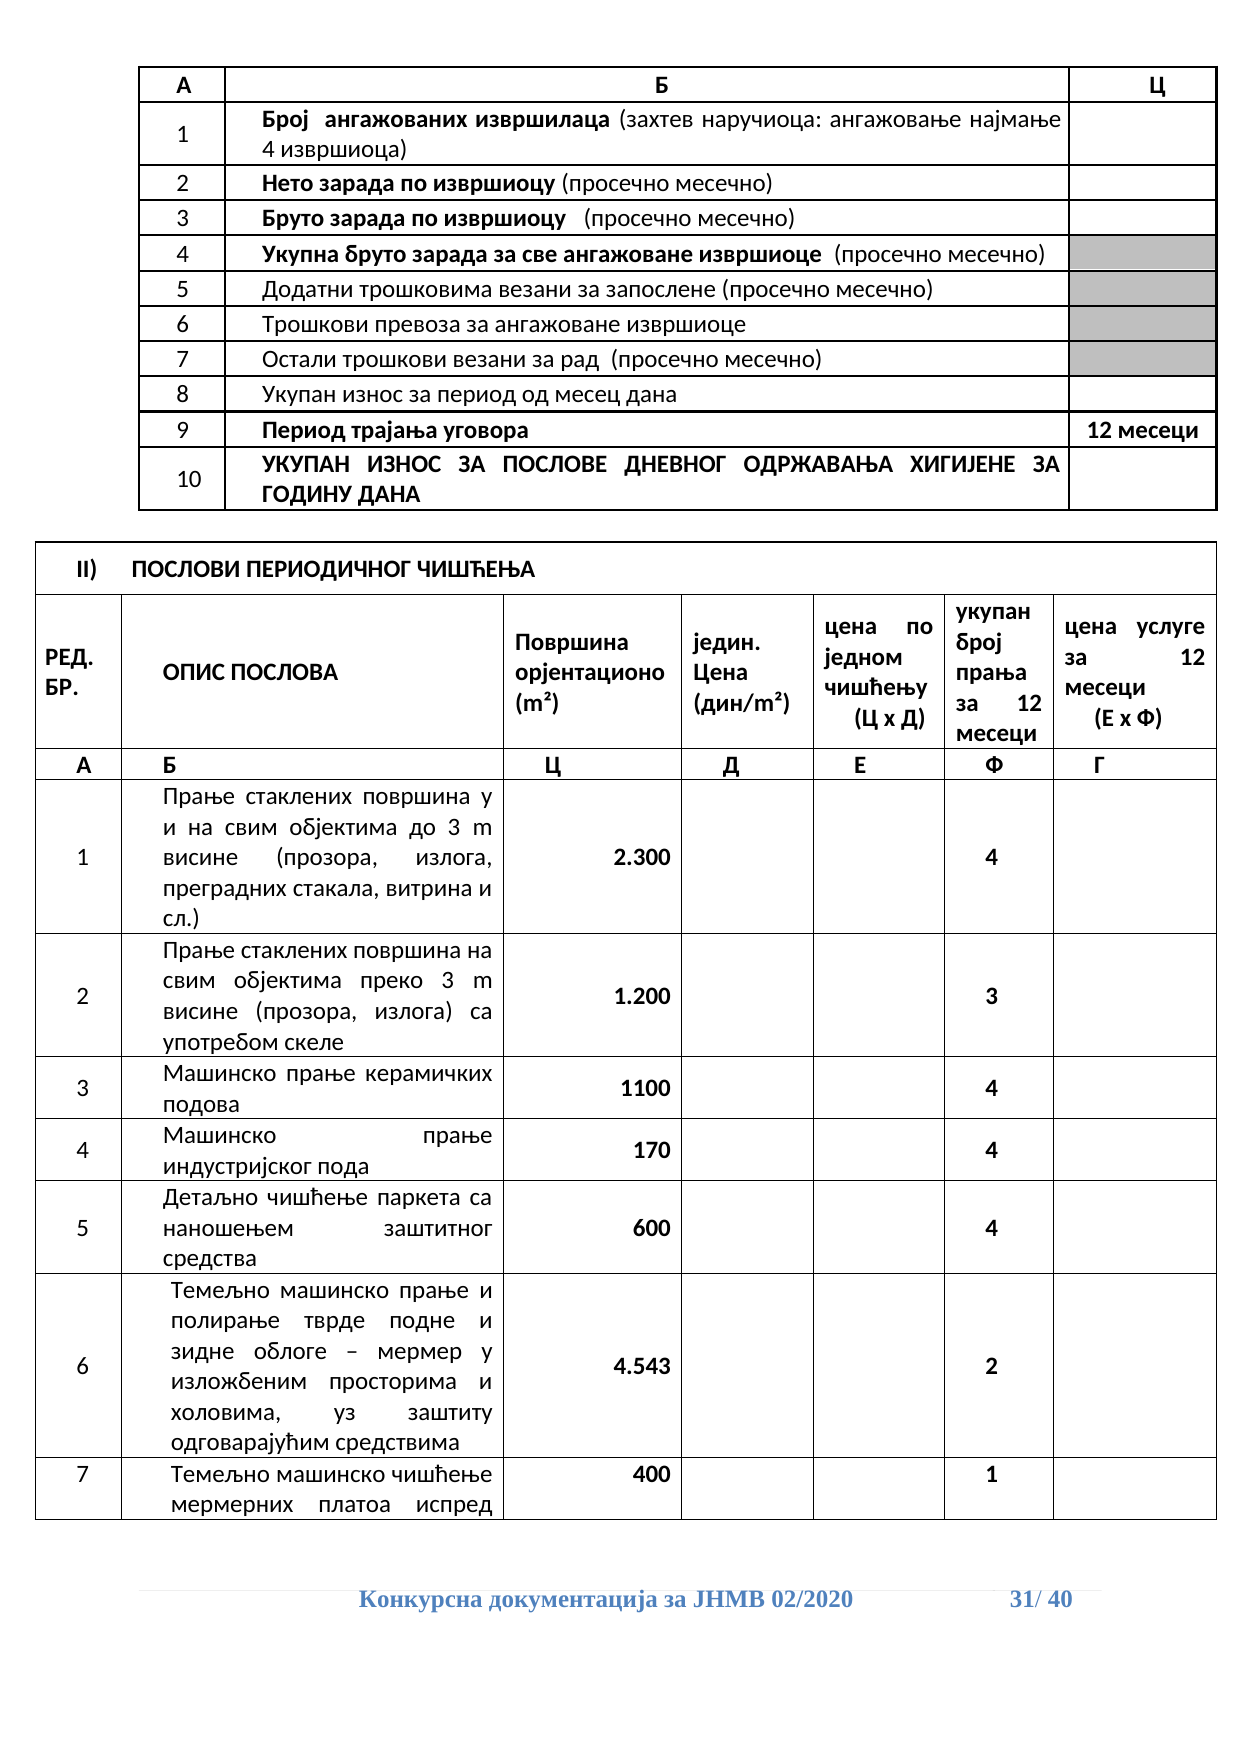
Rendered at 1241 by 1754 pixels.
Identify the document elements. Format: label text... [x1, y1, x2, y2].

table_cell УКУПАН ИЗНОС ЗА ПОСЛОВЕ ДНЕВНОГ ОДРЖАВАЊА ХИГИЈЕНЕ ЗА ГОДИНУ ДАНА [226, 448, 1068, 509]
table_cell [1054, 1057, 1216, 1118]
table_cell 6 [36, 1274, 121, 1457]
table_cell Машинско прање индустријског пода [122, 1119, 503, 1180]
table_cell Бруто зарада по извршиоцу (просечно месечно) [226, 201, 1068, 234]
table_cell цена по једном чишћењу (Ц х Д) [814, 595, 944, 748]
table_cell 6 [140, 307, 224, 340]
table_cell Ц [1070, 68, 1215, 101]
table_cell [1054, 1181, 1216, 1273]
table_cell [1070, 342, 1215, 375]
table_cell 10 [140, 448, 224, 509]
table_cell једин. Цена (дин/m²) [682, 595, 813, 748]
table_cell 400 [504, 1458, 681, 1519]
table_cell 2 [945, 1274, 1053, 1457]
table_cell Остали трошкови везани за рад (просечно месечно) [226, 342, 1068, 375]
table_cell 2.300 [504, 780, 681, 933]
table_cell Е [814, 749, 944, 779]
table_cell [1070, 103, 1215, 164]
table_cell цена услуге за 12 месеци (Е х Ф) [1054, 595, 1216, 748]
table_cell Укупна бруто зарада за све ангажоване извршиоце (просечно месечно) [226, 236, 1068, 269]
table_cell РЕД. БР. [36, 595, 121, 748]
table_cell [682, 780, 813, 933]
table_cell 1 [140, 103, 224, 164]
table_cell [814, 1458, 944, 1519]
table_cell [814, 1181, 944, 1273]
table_cell Машинско прање керамичких подова [122, 1057, 503, 1118]
table_cell [1070, 166, 1215, 199]
table_cell [682, 1181, 813, 1273]
table_cell [1054, 1458, 1216, 1519]
table_cell [682, 1274, 813, 1457]
table_cell 4 [945, 1181, 1053, 1273]
table_cell [1070, 236, 1215, 269]
table_cell 4 [36, 1119, 121, 1180]
table_cell 4 [140, 236, 224, 269]
table_cell [1054, 1119, 1216, 1180]
table_cell ОПИС ПОСЛОВА [122, 595, 503, 748]
table_cell Период трајања уговора [226, 413, 1068, 446]
table_cell [1054, 1274, 1216, 1457]
table_cell Д [682, 749, 813, 779]
table_cell Укупан износ за период од месец дана [226, 377, 1068, 410]
table_header ПОСЛОВИ ПЕРИОДИЧНОГ ЧИШЋЕЊА [36, 543, 1216, 594]
table_cell [814, 780, 944, 933]
table_cell [1054, 934, 1216, 1056]
table_cell Ц [504, 749, 681, 779]
table_cell 5 [140, 272, 224, 305]
table_cell [1070, 201, 1215, 234]
table_cell [814, 1057, 944, 1118]
table_cell 3 [945, 934, 1053, 1056]
table_cell Прање стаклених површина на свим објектима преко 3 m висине (прозора, излога) са употребом скеле [122, 934, 503, 1056]
table_cell 4 [945, 1057, 1053, 1118]
table_cell 1 [36, 780, 121, 933]
table_cell [682, 1119, 813, 1180]
table_cell [682, 934, 813, 1056]
table_cell 4.543 [504, 1274, 681, 1457]
table_cell [1070, 448, 1215, 509]
table_cell 5 [36, 1181, 121, 1273]
table_cell 4 [945, 780, 1053, 933]
table_cell [814, 1119, 944, 1180]
table_cell Ф [945, 749, 1053, 779]
table_cell Прање стаклених површина у и на свим објектима до 3 m висине (прозора, излога, преградних стакала, витрина и сл.) [122, 780, 503, 933]
table_cell Детаљно чишћење паркета са наношењем заштитног средства [122, 1181, 503, 1273]
table_cell 12 месеци [1070, 413, 1215, 446]
table_cell Темељно машинско прање и полирање тврде подне и зидне облоге – мермер у изложбеним просторима и холовима, уз заштиту одговарајућим средствима [122, 1274, 503, 1457]
table_cell 170 [504, 1119, 681, 1180]
table_cell 2 [140, 166, 224, 199]
table_cell 7 [140, 342, 224, 375]
table_cell 4 [945, 1119, 1053, 1180]
table_cell Трошкови превоза за ангажоване извршиоце [226, 307, 1068, 340]
table_cell [682, 1057, 813, 1118]
table_cell 9 [140, 413, 224, 446]
table_cell Додатни трошковима везани за запослене (просечно месечно) [226, 272, 1068, 305]
table_cell укупан број прања за 12 месеци [945, 595, 1053, 748]
table_cell [814, 934, 944, 1056]
table_cell 3 [36, 1057, 121, 1118]
table_cell Нето зарада по извршиоцу (просечно месечно) [226, 166, 1068, 199]
table_cell Број ангажованих извршилаца (захтев наручиоца: ангажовање најмање 4 извршиоца) [226, 103, 1068, 164]
table_cell [1070, 307, 1215, 340]
table_cell 1100 [504, 1057, 681, 1118]
table_cell Б [226, 68, 1068, 101]
table_cell А [36, 749, 121, 779]
table_cell 2 [36, 934, 121, 1056]
table_cell Г [1054, 749, 1216, 779]
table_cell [122, 1458, 503, 1519]
table_cell 600 [504, 1181, 681, 1273]
table_cell [814, 1274, 944, 1457]
table_cell Површина орјентационо (m²) [504, 595, 681, 748]
table_cell А [140, 68, 224, 101]
table_cell 7 [36, 1458, 121, 1519]
table_cell [1070, 272, 1215, 305]
table_cell 1 [945, 1458, 1053, 1519]
table_cell 1.200 [504, 934, 681, 1056]
table_cell Б [122, 749, 503, 779]
table_cell 8 [140, 377, 224, 410]
table_cell [1054, 780, 1216, 933]
table_cell [682, 1458, 813, 1519]
table_cell 3 [140, 201, 224, 234]
table_cell [1070, 377, 1215, 410]
